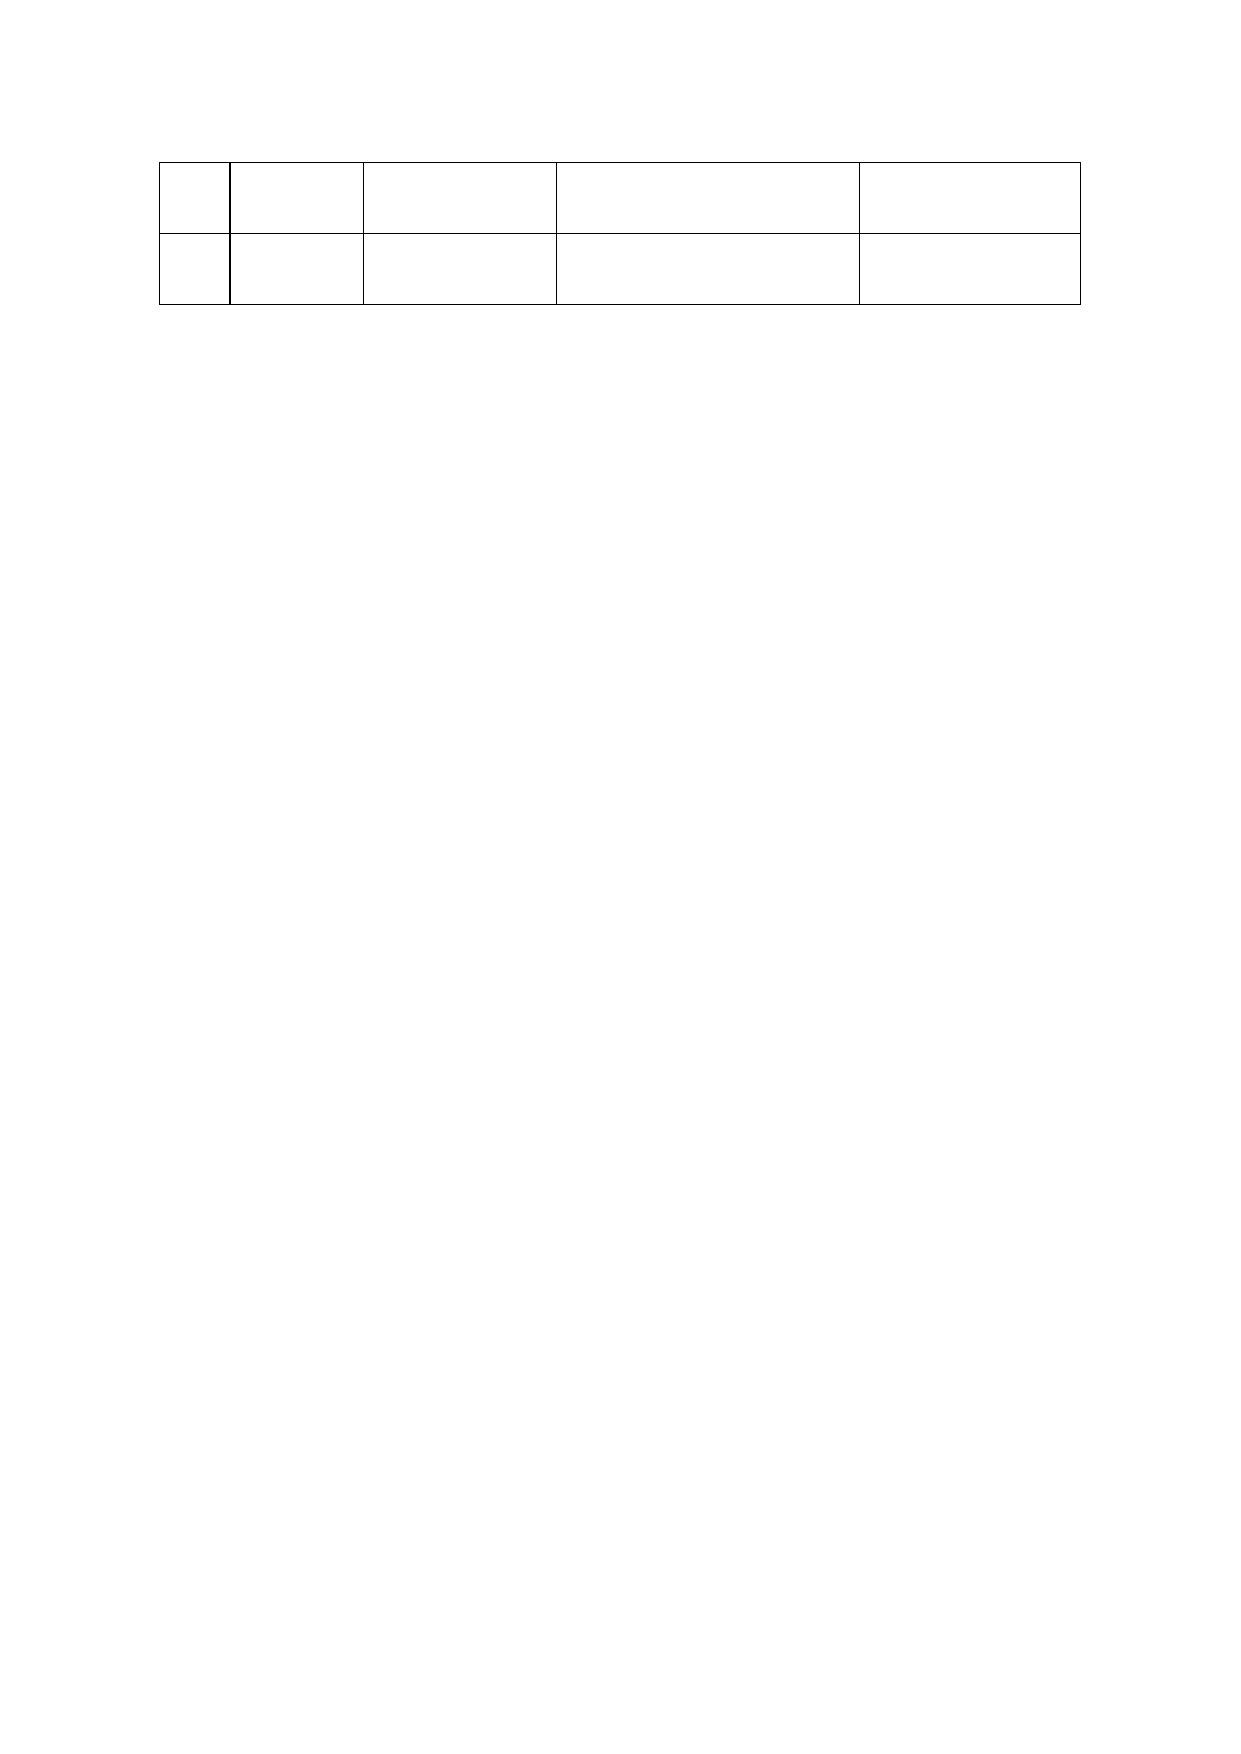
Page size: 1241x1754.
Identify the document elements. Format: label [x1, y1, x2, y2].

table_cell [231, 163, 363, 233]
table_cell [160, 234, 229, 304]
table_cell [557, 234, 859, 304]
table_cell [160, 163, 229, 233]
table_cell [364, 163, 556, 233]
table_cell [557, 163, 859, 233]
table_cell [860, 163, 1080, 233]
table_cell [231, 234, 363, 304]
table_cell [364, 234, 556, 304]
table_cell [860, 234, 1080, 304]
